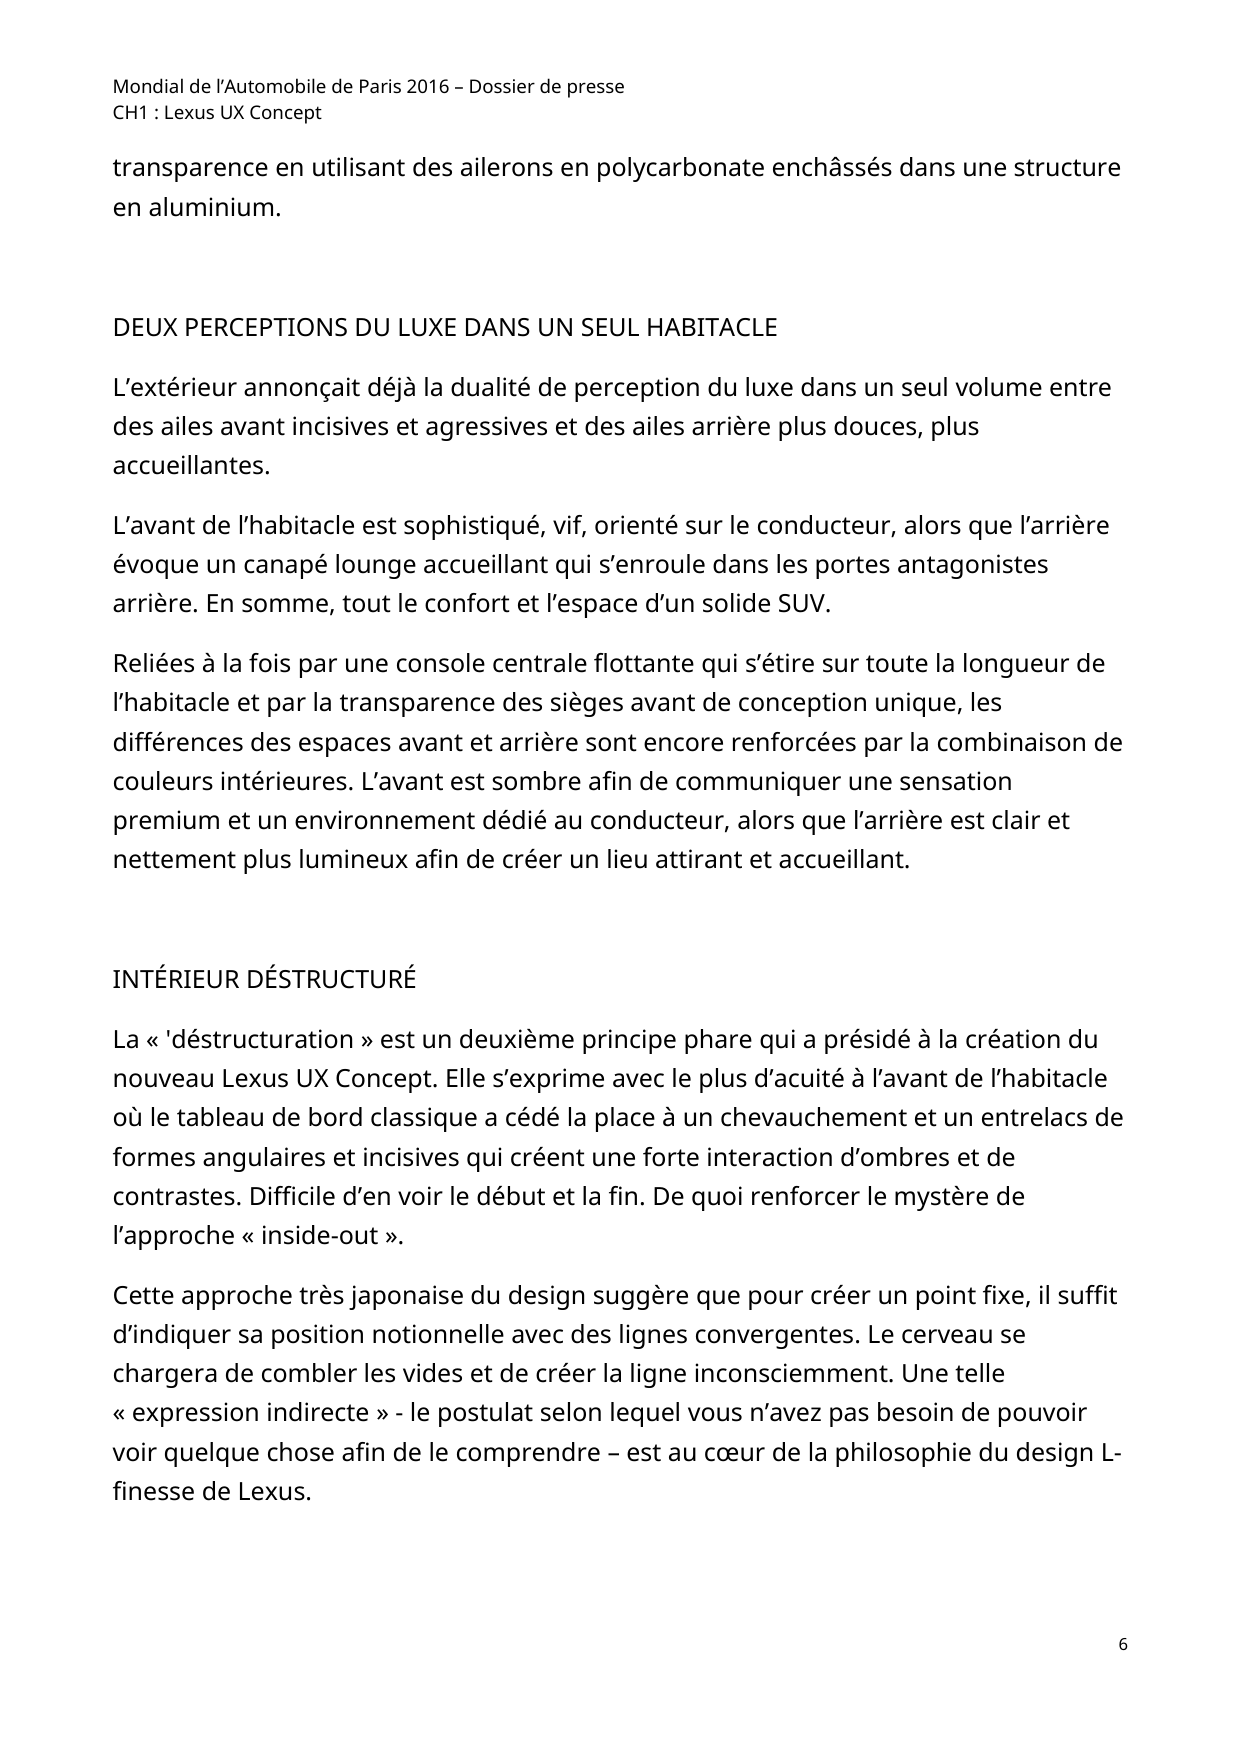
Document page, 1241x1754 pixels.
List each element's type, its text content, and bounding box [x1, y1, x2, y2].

text L’extérieur annonçait déjà la dualité de perception du luxe dans un seul volume entre des ailes avant incisives et agressives et des ailes arrière plus douces, plus accueillantes. [112, 369, 1128, 482]
text Reliées à la fois par une console centrale flottante qui s’étire sur toute la longueur de l’habitacle et par la transparence des sièges avant de conception unique, les différences des espaces avant et arrière sont encore renforcées par la combinaison de couleurs intérieures. L’avant est sombre afin de communiquer une sensation premium et un environnement dédié au conducteur, alors que l’arrière est clair et nettement plus lumineux afin de créer un lieu attirant et accueillant. [112, 646, 1128, 876]
text L’avant de l’habitacle est sophistiqué, vif, orienté sur le conducteur, alors que l’arrière évoque un canapé lounge accueillant qui s’enroule dans les portes antagonistes arrière. En somme, tout le confort et l’espace d’un solide SUV. [112, 507, 1128, 620]
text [112, 150, 1128, 223]
text DEUX PERCEPTIONS DU LUXE DANS UN SEUL HABITACLE [112, 309, 1128, 343]
text Cette approche très japonaise du design suggère que pour créer un point fixe, il suffit d’indiquer sa position notionnelle avec des lignes convergentes. Le cerveau se chargera de combler les vides et de créer la ligne inconsciemment. Une telle « expression indirecte » - le postulat selon lequel vous n’avez pas besoin de pouvoir voir quelque chose afin de le comprendre – est au cœur de la philosophie du design L-finesse de Lexus. [112, 1277, 1128, 1507]
text La « 'déstructuration » est un deuxième principe phare qui a présidé à la création du nouveau Lexus UX Concept. Elle s’exprime avec le plus d’acuité à l’avant de l’habitacle où le tableau de bord classique a cédé la place à un chevauchement et un entrelacs de formes angulaires et incisives qui créent une forte interaction d’ombres et de contrastes. Difficile d’en voir le début et la fin. De quoi renforcer le mystère de l’approche « inside-out ». [112, 1022, 1128, 1252]
text INTÉRIEUR DÉSTRUCTURÉ [112, 962, 1128, 996]
